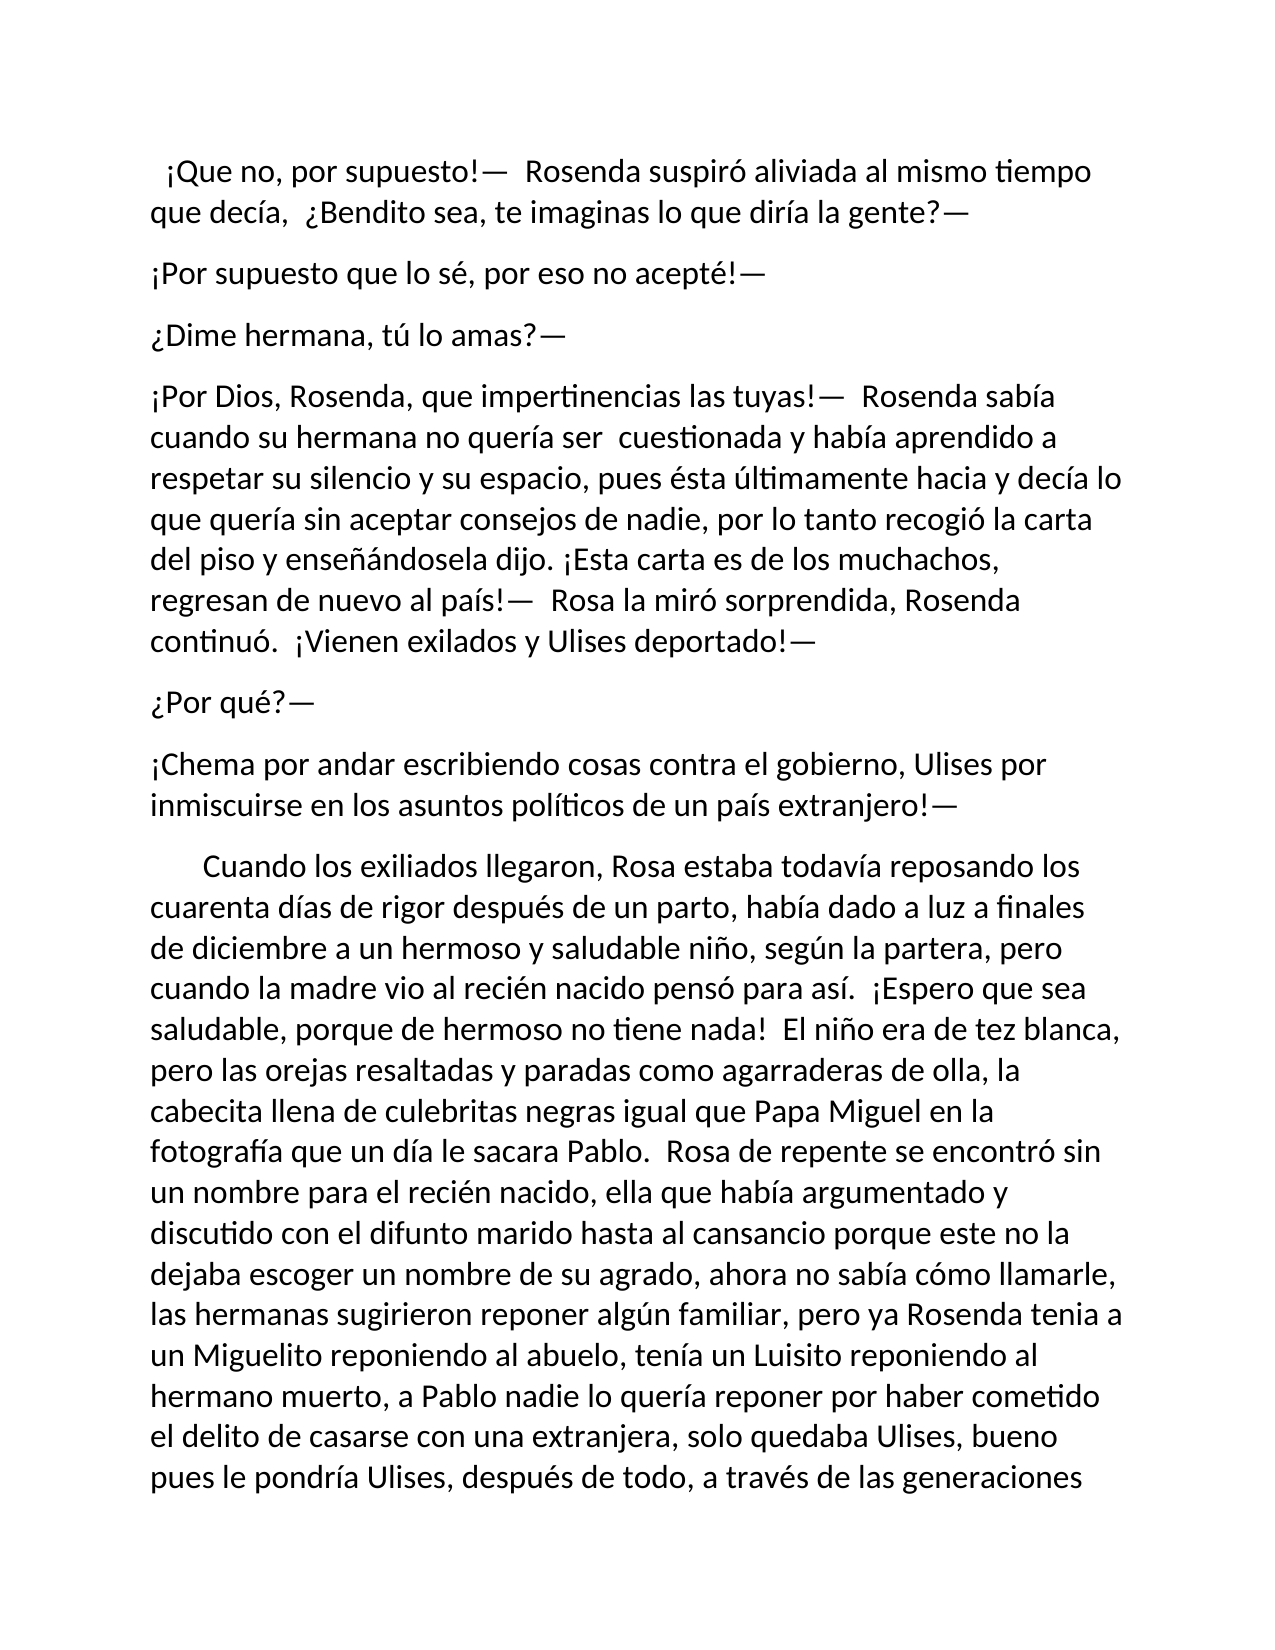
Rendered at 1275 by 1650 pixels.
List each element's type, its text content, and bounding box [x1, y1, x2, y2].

text ¿Por qué?— [150, 681, 1125, 722]
text ¡Chema por andar escribiendo cosas contra el gobierno, Ulises por inmiscuirse en los asuntos políticos de un país extranjero!— [150, 743, 1125, 824]
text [150, 845, 1125, 1497]
text ¡Que no, por supuesto!— Rosenda suspiró aliviada al mismo tiempo que decía, ¿Bendito sea, te imaginas lo que diría la gente?— [150, 150, 1125, 231]
text ¿Dime hermana, tú lo amas?— [150, 314, 1125, 354]
text ¡Por supuesto que lo sé, por eso no acepté!— [150, 252, 1125, 293]
text ¡Por Dios, Rosenda, que impertinencias las tuyas!— Rosenda sabía cuando su hermana no quería ser cuestionada y había aprendido a respetar su silencio y su espacio, pues ésta últimamente hacia y decía lo que quería sin aceptar consejos de nadie, por lo tanto recogió la carta del piso y enseñándosela dijo. ¡Esta carta es de los muchachos, regresan de nuevo al país!— Rosa la miró sorprendida, Rosenda continuó. ¡Vienen exilados y Ulises deportado!— [150, 375, 1125, 661]
